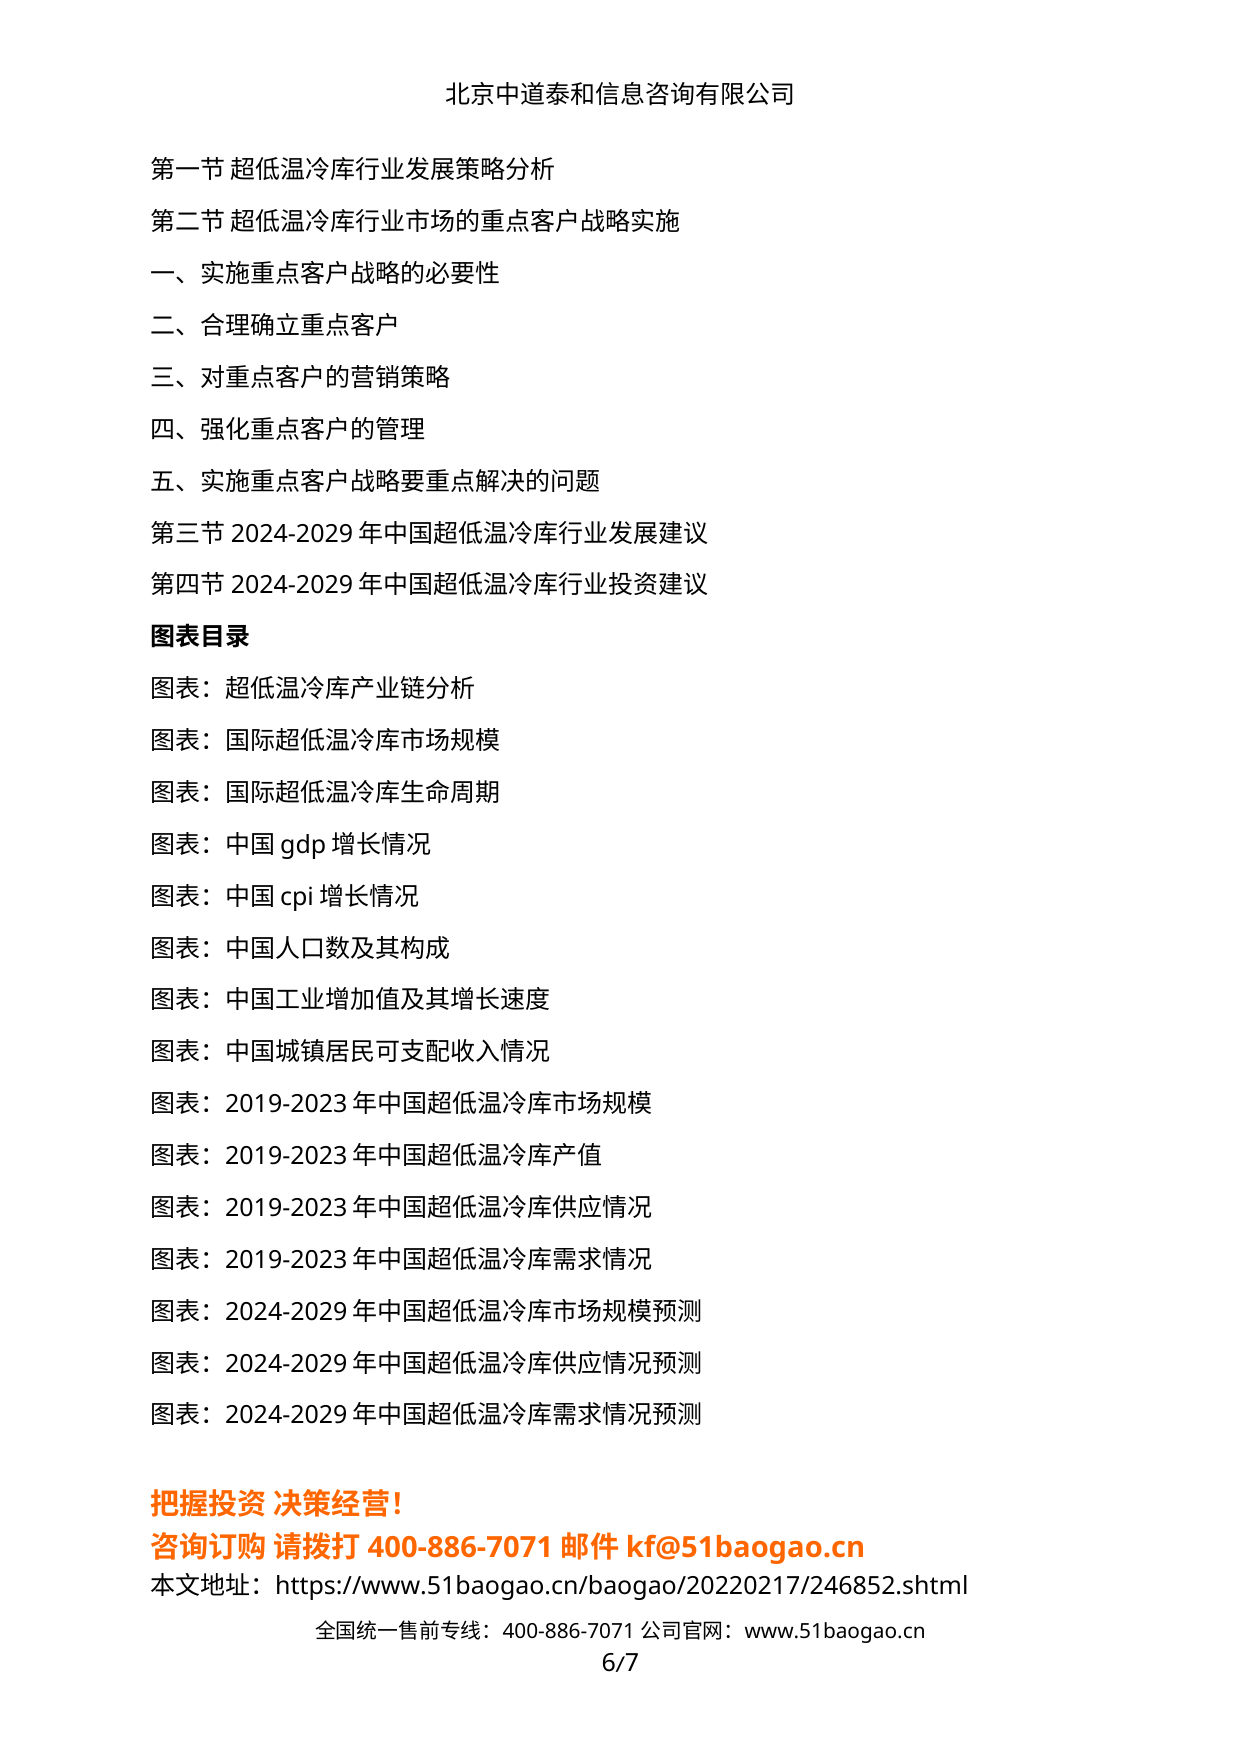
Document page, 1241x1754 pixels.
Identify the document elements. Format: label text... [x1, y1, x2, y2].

text 图表：国际超低温冷库市场规模 [150, 721, 1090, 757]
text 图表：2024-2029年中国超低温冷库供应情况预测 [150, 1343, 1090, 1379]
text 三、对重点客户的营销策略 [150, 357, 1090, 394]
text 图表：中国城镇居民可支配收入情况 [150, 1032, 1090, 1068]
text 图表：中国人口数及其构成 [150, 928, 1090, 964]
text 二、合理确立重点客户 [150, 306, 1090, 342]
text 把握投资 决策经营！咨询订购 请拨打 400-886-7071 邮件 kf@51baogao.cn本文地址：https://www.51baogao.cn/baogao/20220217/246852.shtml [150, 1447, 1090, 1602]
text 图表：2019-2023年中国超低温冷库供应情况 [150, 1187, 1090, 1224]
text 图表：国际超低温冷库生命周期 [150, 772, 1090, 809]
text 图表：2019-2023年中国超低温冷库市场规模 [150, 1084, 1090, 1120]
text 一、实施重点客户战略的必要性 [150, 254, 1090, 290]
text 第四节 2024-2029年中国超低温冷库行业投资建议 [150, 565, 1090, 601]
text 图表：超低温冷库产业链分析 [150, 669, 1090, 705]
text 第二节 超低温冷库行业市场的重点客户战略实施 [150, 202, 1090, 238]
text 图表：中国工业增加值及其增长速度 [150, 980, 1090, 1016]
text 第三节 2024-2029年中国超低温冷库行业发展建议 [150, 513, 1090, 549]
text 图表目录 [150, 617, 1090, 653]
text 图表：2024-2029年中国超低温冷库市场规模预测 [150, 1291, 1090, 1327]
text 图表：2019-2023年中国超低温冷库产值 [150, 1136, 1090, 1172]
text 第一节 超低温冷库行业发展策略分析 [150, 150, 1090, 186]
text 五、实施重点客户战略要重点解决的问题 [150, 461, 1090, 497]
text 图表：2024-2029年中国超低温冷库需求情况预测 [150, 1395, 1090, 1431]
text 图表：中国cpi增长情况 [150, 876, 1090, 912]
text 四、强化重点客户的管理 [150, 409, 1090, 446]
text 图表：2019-2023年中国超低温冷库需求情况 [150, 1239, 1090, 1276]
text 图表：中国gdp增长情况 [150, 824, 1090, 861]
